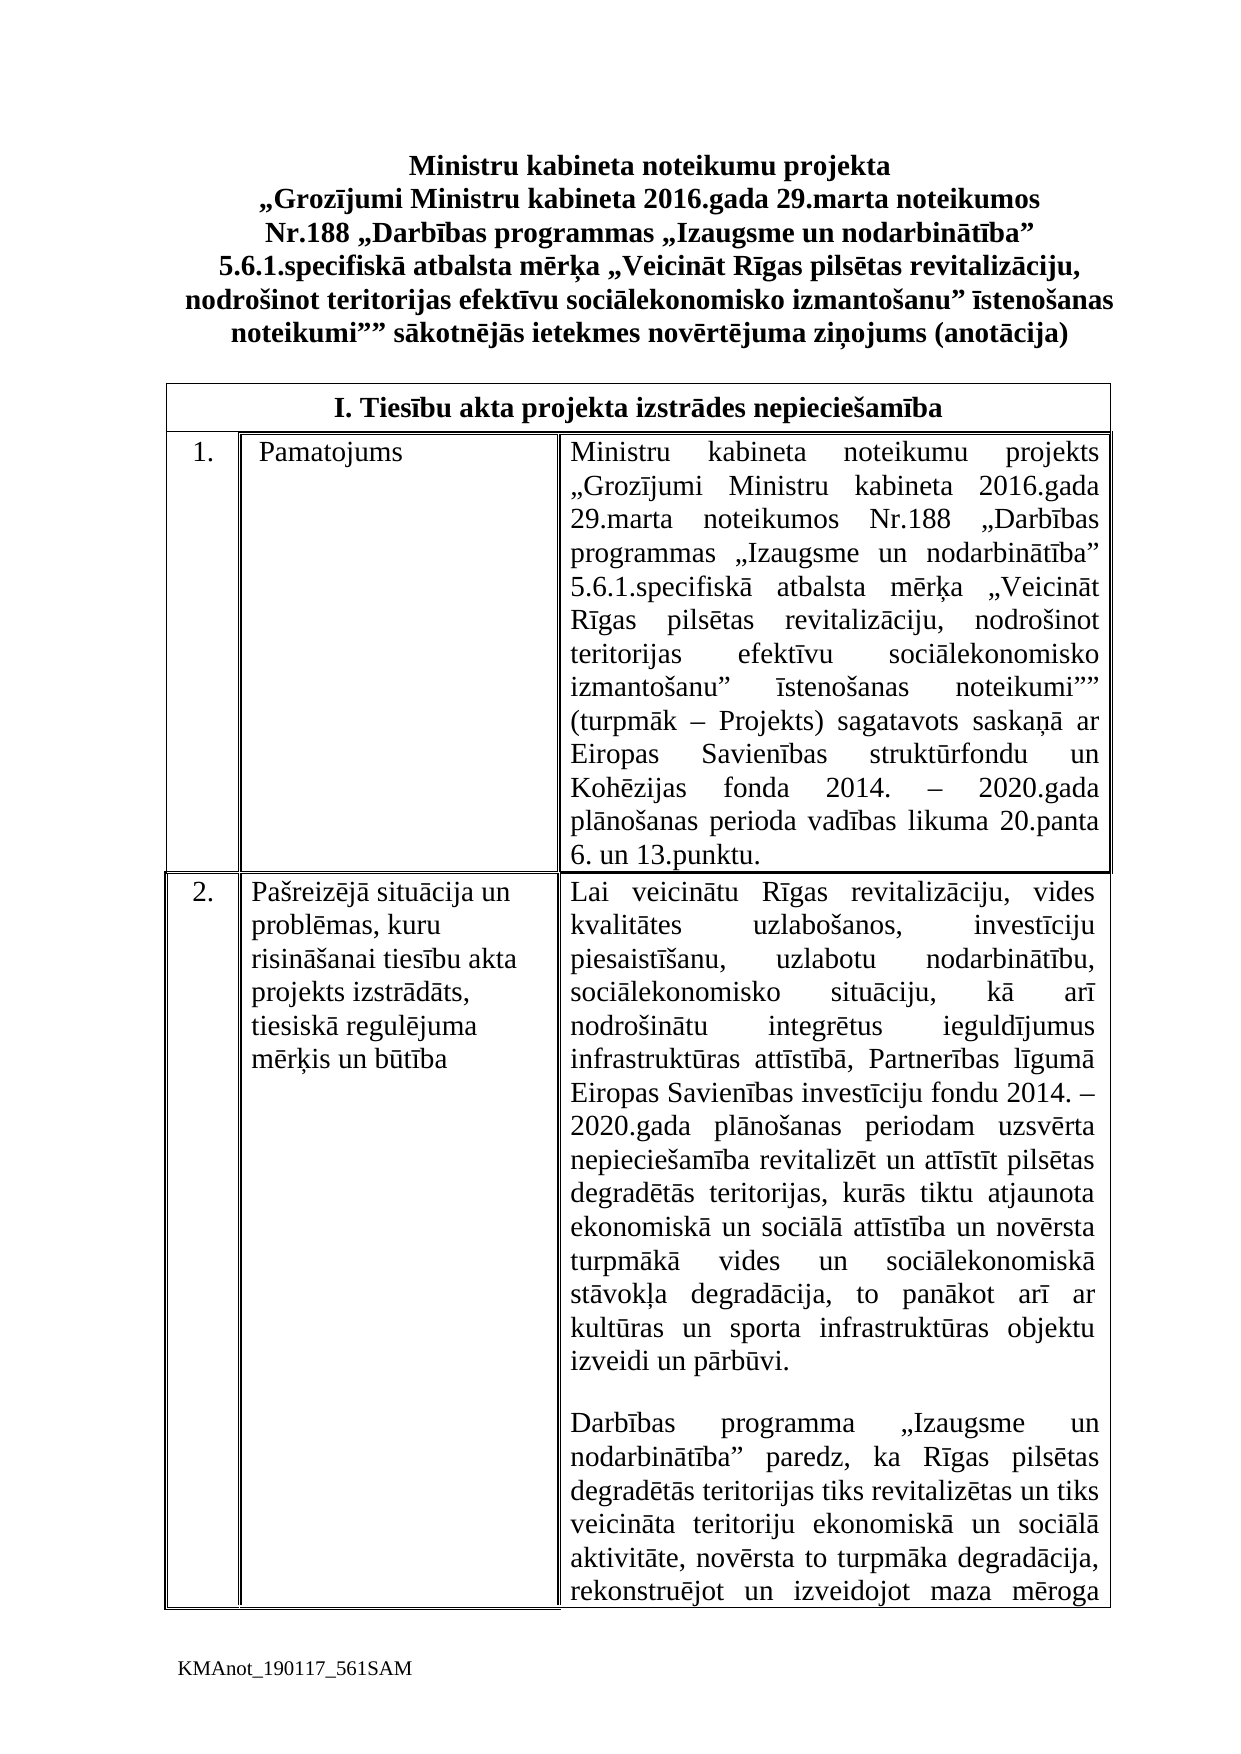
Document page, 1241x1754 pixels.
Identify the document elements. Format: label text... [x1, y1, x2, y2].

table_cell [240, 874, 559, 1607]
table_cell 2. [167, 871, 240, 1607]
text „Grozījumi Ministru kabineta 2016.gada 29.marta noteikumos Nr.188 „Darbības programmas „Izaugsme un nodarbinātība” 5.6.1.specifiskā atbalsta mērķa „Veicināt Rīgas pilsētas revitalizāciju, nodrošinot teritorijas efektīvu sociālekonomisko izmantošanu” īstenošanas noteikumi”” sākotnējās ietekmes novērtējuma ziņojums (anotācija) [177, 181, 1122, 349]
table_cell Pamatojums [242, 435, 557, 871]
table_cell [559, 873, 1110, 1607]
table_cell Ministru kabineta noteikumu projekts „Grozījumi Ministru kabineta 2016.gada 29.marta noteikumos Nr.188 „Darbības programmas „Izaugsme un nodarbinātība” 5.6.1.specifiskā atbalsta mērķa „Veicināt Rīgas pilsētas revitalizāciju, nodrošinot teritorijas efektīvu sociālekonomisko izmantošanu” īstenošanas noteikumi”” (turpmāk – Projekts) sagatavots saskaņā ar Eiropas Savienības struktūrfondu un Kohēzijas fonda 2014. – 2020.gada plānošanas perioda vadības likuma 20.panta 6. un 13.punktu. [561, 435, 1109, 871]
table_header I. Tiesību akta projekta izstrādes nepieciešamība [167, 384, 1110, 431]
text Ministru kabineta noteikumu projekta [177, 148, 1122, 181]
table_cell 1. [167, 432, 238, 871]
